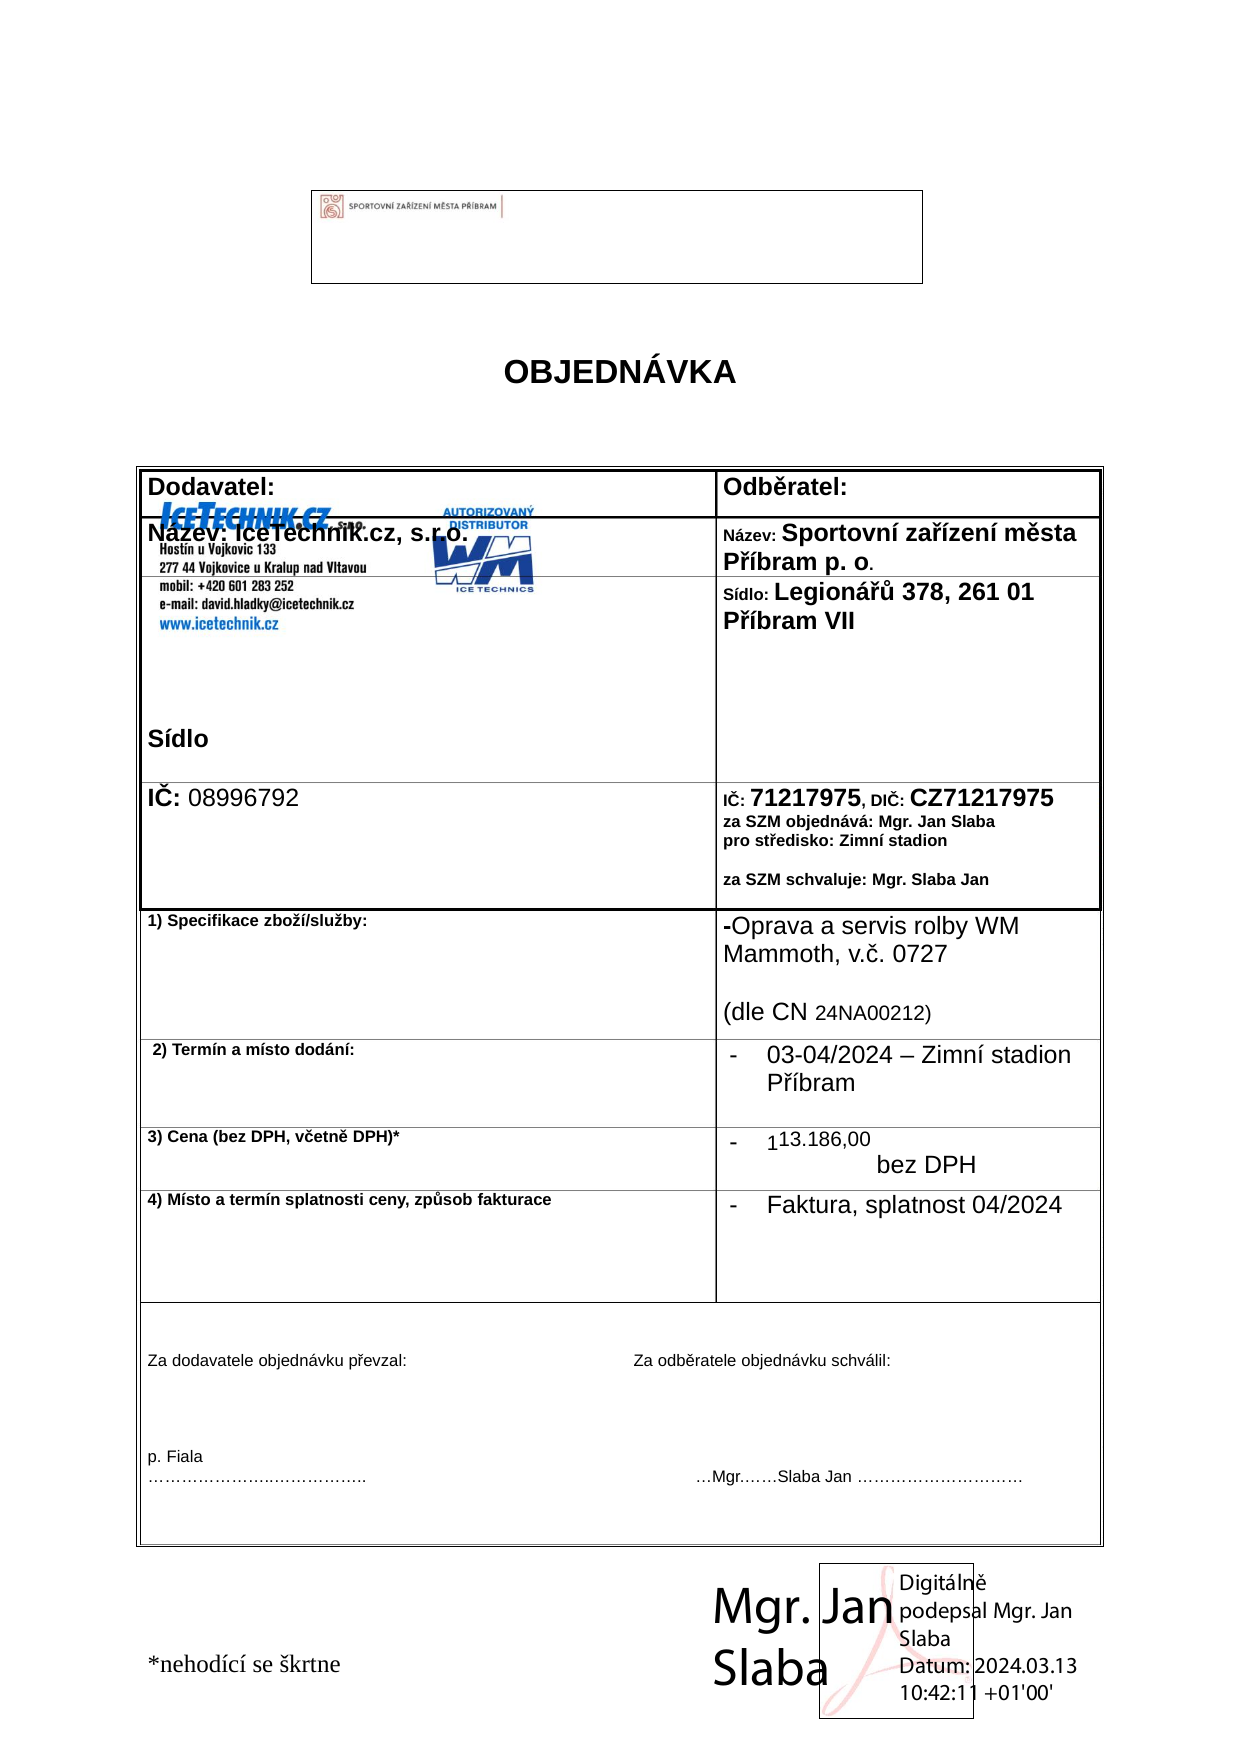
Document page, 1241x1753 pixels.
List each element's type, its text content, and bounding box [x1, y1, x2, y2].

text Odběratel: [723, 473, 873, 501]
text Digitálně [899, 1568, 1098, 1596]
text pro středisko: Zimní stadion [723, 832, 1079, 850]
text ) Cena (bez DPH, včetně DPH)* [157, 1128, 424, 1147]
text za SZM schvaluje: Mgr. Slaba Jan [723, 870, 1014, 889]
text IČ: 08996792 [147, 784, 324, 812]
text 4) Místo a termín splatnosti ceny, způsob fakturace [147, 1191, 577, 1209]
picture [820, 1698, 973, 1718]
text Datum: 2024.03.13 [899, 1651, 1103, 1679]
text nehodící se škrtne [160, 1651, 365, 1678]
text 2) Termín a místo dodání: [152, 1041, 380, 1059]
picture [820, 1564, 973, 1573]
picture [137, 467, 1103, 1546]
text 03-04/2024 – Zimní stadion [767, 1041, 1096, 1069]
text 1 [767, 1132, 803, 1155]
text - [729, 1191, 762, 1219]
text Sídlo [147, 726, 234, 753]
text p. Fiala [147, 1448, 227, 1467]
text Mammoth, v.č. 0727 [723, 941, 1044, 968]
text 13.186,00 [778, 1128, 1002, 1152]
text Příbram [767, 1069, 881, 1097]
text Sídlo: Legionářů 378, 261 01 [723, 578, 1059, 606]
text * [147, 1651, 160, 1678]
text Příbram VII [723, 607, 1059, 635]
text 0:42:11 +01'00' [911, 1679, 1078, 1706]
text ………………..…………….. [164, 1467, 392, 1486]
text Slaba [712, 1636, 920, 1698]
text Slaba [920, 1624, 1098, 1651]
text Faktura, splatnost 04/2024 [767, 1191, 1088, 1219]
text 1) Specifikace zboží/služby: [147, 911, 392, 930]
text IČ: 71217975, DIČ: CZ71217975 [723, 784, 1079, 812]
text Za dodavatele objednávku převzal: [147, 1351, 431, 1370]
text -Oprava a servis rolby WM [723, 912, 1044, 940]
picture [312, 191, 922, 283]
text OBJEDNÁVKA [503, 354, 762, 391]
text podepsal Mgr. Jan [920, 1597, 1098, 1624]
text Příbram p. o. [723, 548, 1101, 576]
text Za odběratele objednávku schválil: [633, 1351, 915, 1370]
text bez DPH [876, 1152, 1002, 1179]
text …Mgr.……Slaba Jan ………………………… [695, 1467, 1049, 1486]
text (dle CN 24NA00212) [723, 998, 956, 1026]
text Název: Sportovní zařízení města [723, 519, 1101, 547]
text za SZM objednává: Mgr. Jan Slaba [723, 812, 1079, 831]
text - [729, 1128, 762, 1156]
text Mgr. Jan [712, 1573, 920, 1636]
text - [729, 1041, 762, 1069]
text Dodavatel: [147, 473, 300, 501]
text … [147, 1467, 164, 1486]
text Název: IceTechnik.cz, s.r.o. [147, 519, 497, 547]
